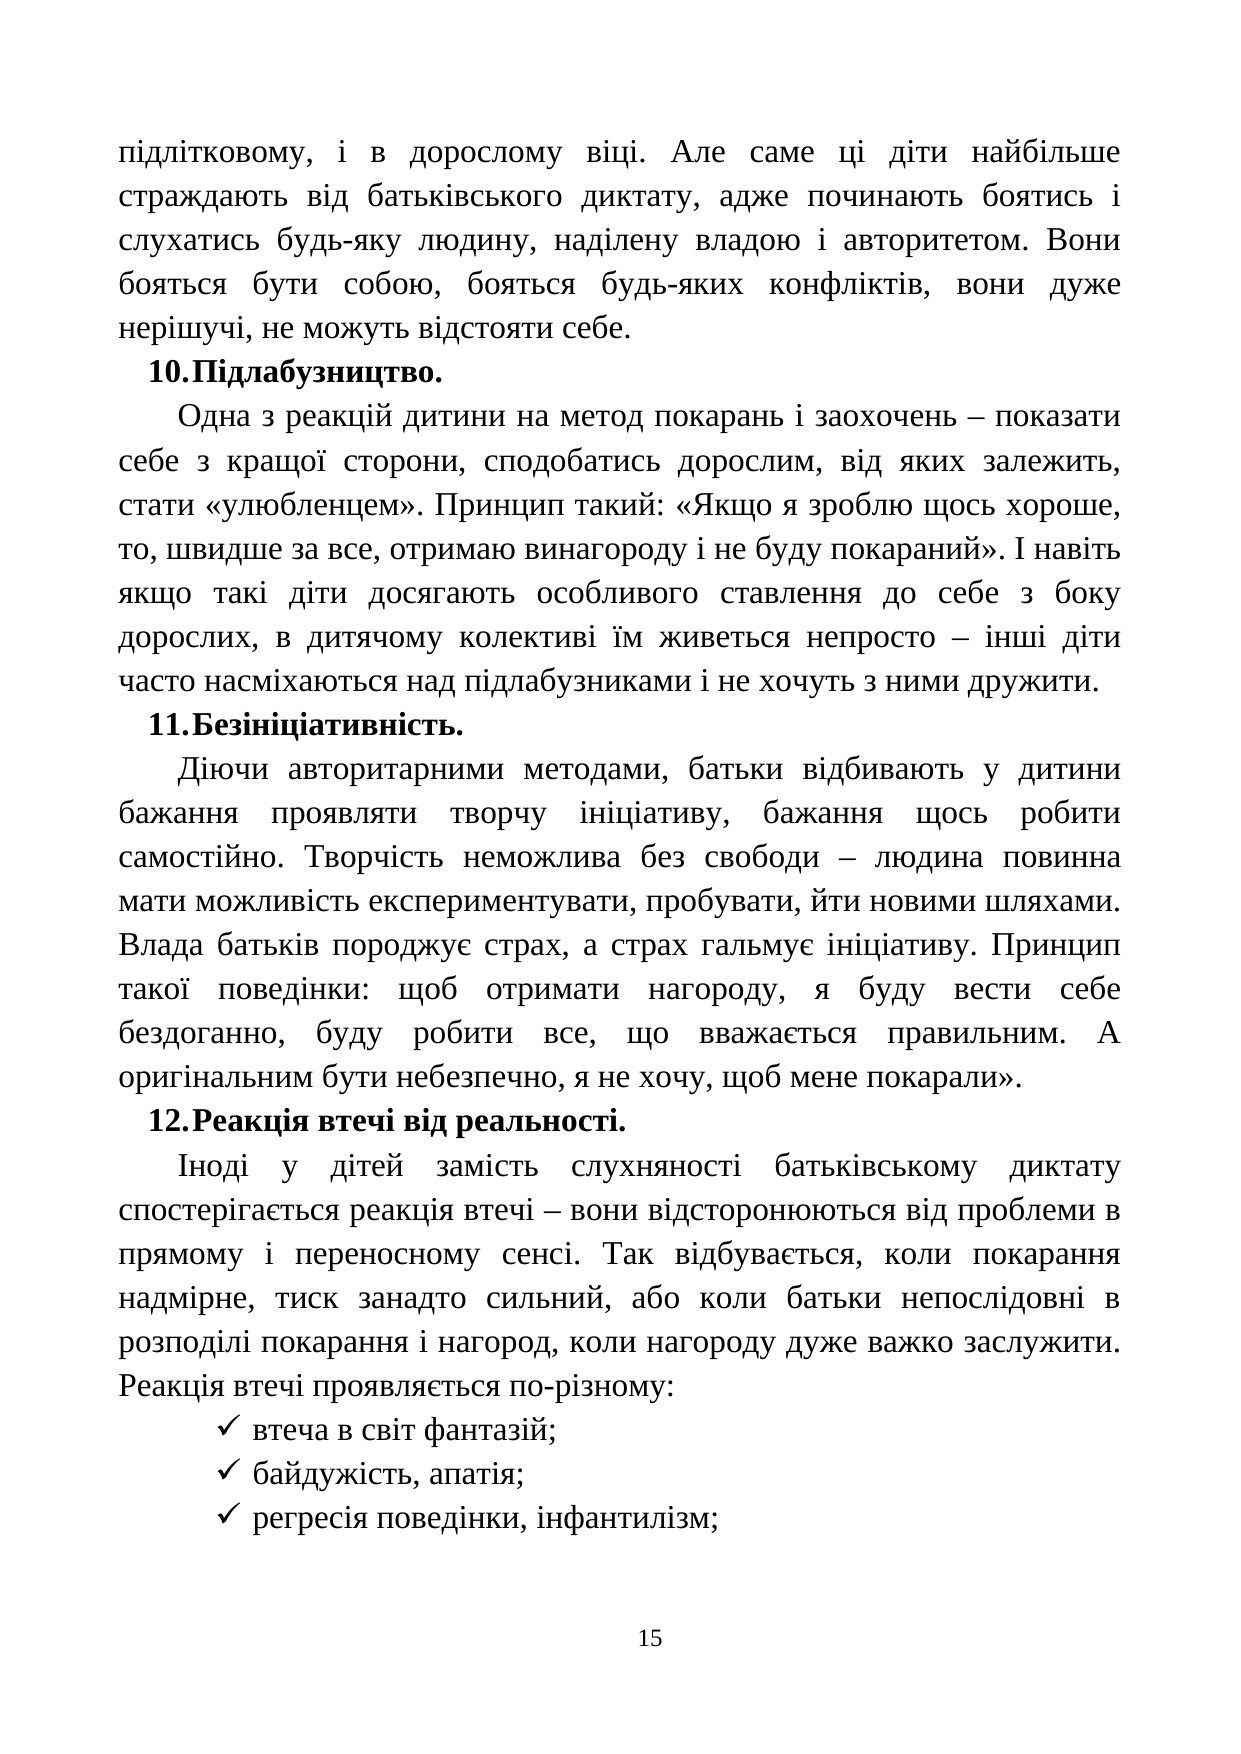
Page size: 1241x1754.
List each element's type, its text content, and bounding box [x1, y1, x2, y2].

list байдужість, апатія; [215, 1453, 1122, 1492]
list Діючи авторитарними методами, батьки відбивають у дитини бажання проявляти творчу ініціативу, бажання щось робити самостійно. Творчість неможлива без свободи – людина повинна мати можливість експериментувати, пробувати, йти новими шляхами. Влада батьків породжує страх, а страх гальмує ініціативу. Принцип такої поведінки: щоб отримати нагороду, я буду вести себе бездоганно, буду робити все, що вважається правильним. А оригінальним бути небезпечно, я не хочу, щоб мене покарали». [118, 748, 1122, 1095]
list Реакція втечі від реальності. [118, 1101, 1122, 1139]
list Безініціативність. [118, 704, 1122, 742]
list Іноді у дітей замість слухняності батьківському диктату спостерігається реакція втечі – вони відсторонюються від проблеми в прямому і переносному сенсі. Так відбувається, коли покарання надмірне, тиск занадто сильний, або коли батьки непослідовні в розподілі покарання і нагород, коли нагороду дуже важко заслужити. Реакція втечі проявляється по-різному: [118, 1145, 1122, 1403]
list втеча в світ фантазій; [215, 1409, 1122, 1447]
list Одна з реакцій дитини на метод покарань і заохочень – показати себе з кращої сторони, сподобатись дорослим, від яких залежить, стати «улюбленцем». Принцип такий: «Якщо я зроблю щось хороше, то, швидше за все, отримаю винагороду і не буду покараний». І навіть якщо такі діти досягають особливого ставлення до себе з боку дорослих, в дитячому колективі їм живеться непросто – інші діти часто насміхаються над підлабузниками і не хочуть з ними дружити. [118, 396, 1122, 698]
list регресія поведінки, інфантилізм; [215, 1497, 1122, 1536]
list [118, 131, 1122, 346]
list Підлабузництво. [118, 352, 1122, 390]
